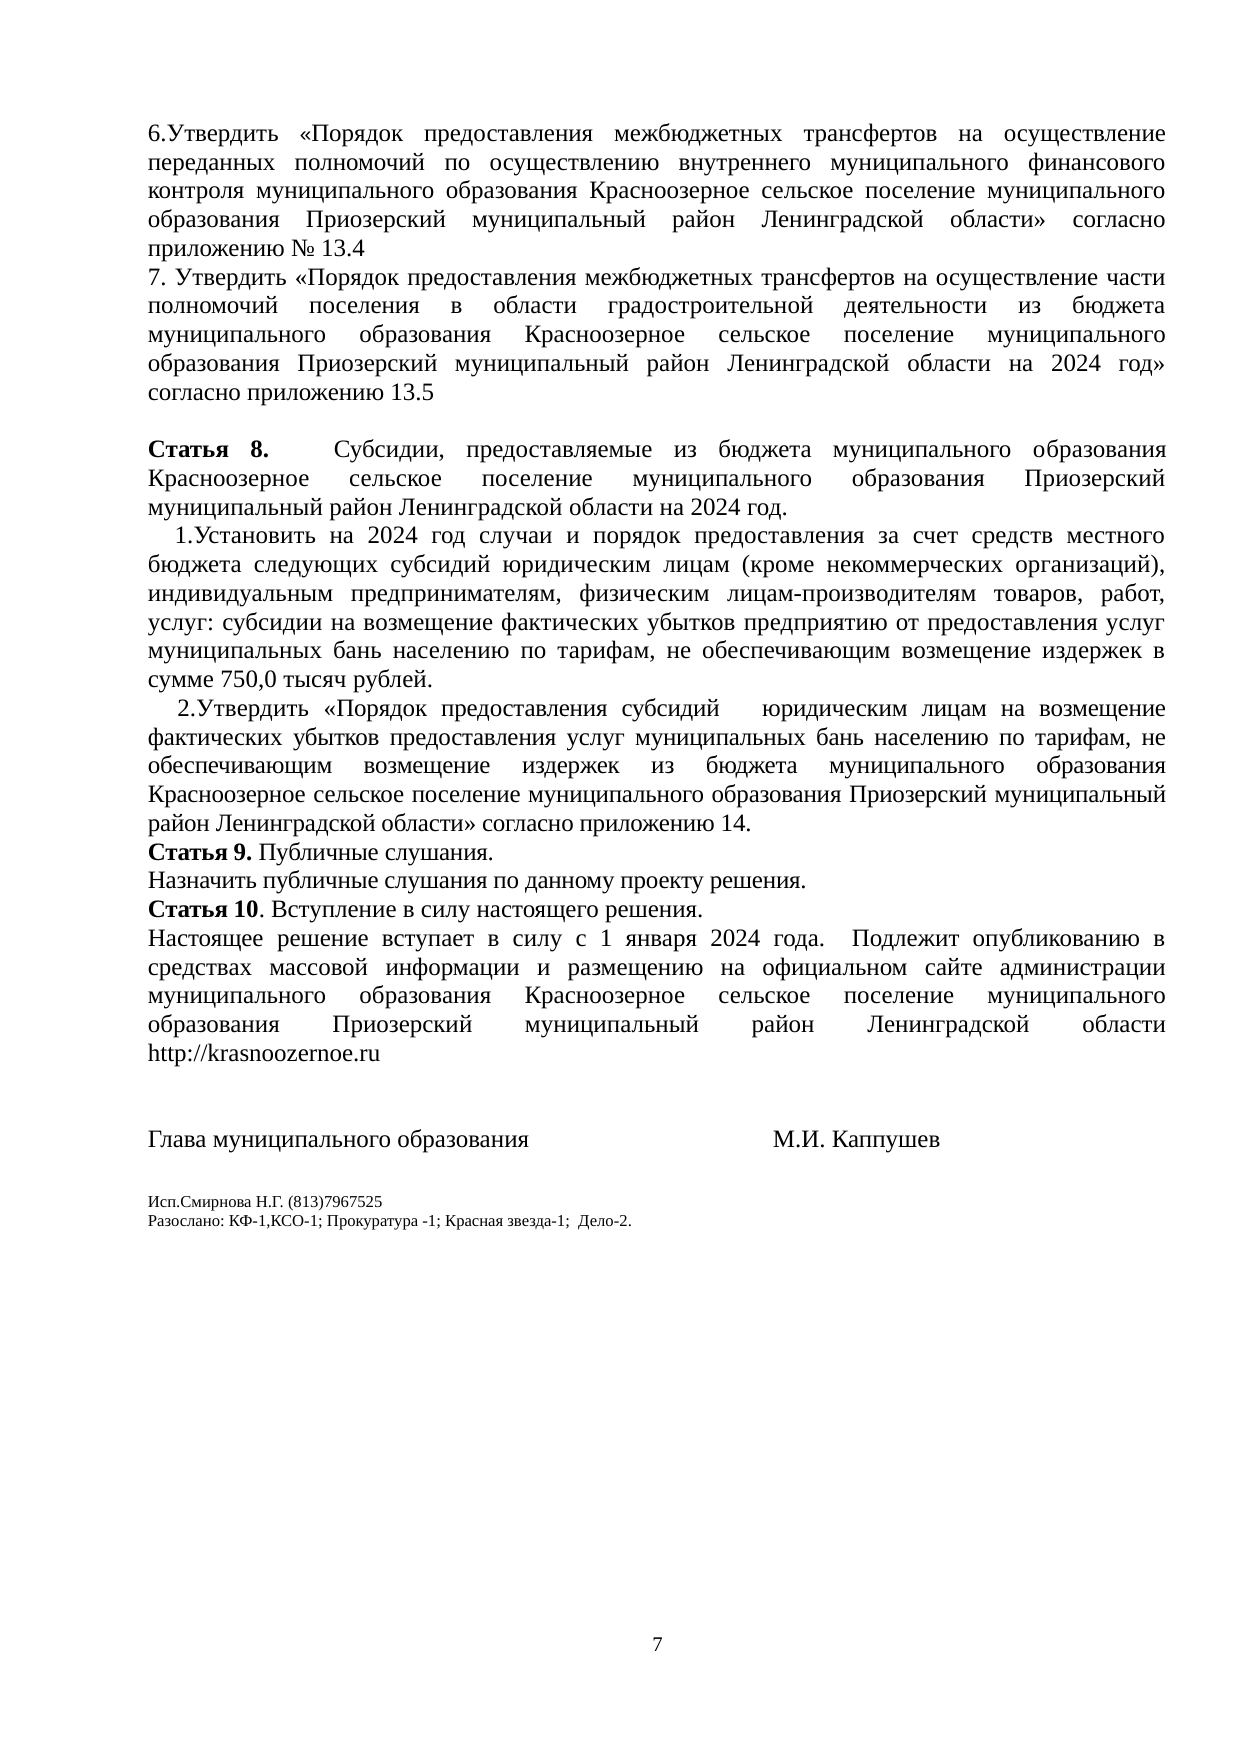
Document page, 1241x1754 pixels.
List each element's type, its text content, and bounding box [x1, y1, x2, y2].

text 7. Утвердить «Порядок предоставления межбюджетных трансфертов на осуществление части полномочий поселения в области градостроительной деятельности из бюджета муниципального образования Красноозерное сельское поселение муниципального образования Приозерский муниципальный район Ленинградской области на 2024 год» согласно приложению 13.5 [148, 262, 1167, 406]
text Глава муниципального образования М.И. Каппушев [148, 1124, 1167, 1153]
text 6.Утвердить «Порядок предоставления межбюджетных трансфертов на осуществление переданных полномочий по осуществлению внутреннего муниципального финансового контроля муниципального образования Красноозерное сельское поселение муниципального образования Приозерский муниципальный район Ленинградской области» согласно приложению № 13.4 [148, 118, 1167, 262]
text Статья 10. Вступление в силу настоящего решения. [148, 894, 1167, 923]
text 1.Установить на 2024 год случаи и порядок предоставления за счет средств местного бюджета следующих субсидий юридическим лицам (кроме некоммерческих организаций), индивидуальным предпринимателям, физическим лицам-производителям товаров, работ, услуг: субсидии на возмещение фактических убытков предприятию от предоставления услуг муниципальных бань населению по тарифам, не обеспечивающим возмещение издержек в сумме 750,0 тысяч рублей. [148, 521, 1167, 693]
text Статья 9. Публичные слушания. [148, 837, 1167, 866]
text Статья 8. Субсидии, предоставляемые из бюджета муниципального образования Красноозерное сельское поселение муниципального образования Приозерский муниципальный район Ленинградской области на 2024 год. [148, 434, 1167, 521]
text 2.Утвердить «Порядок предоставления субсидий юридическим лицам на возмещение фактических убытков предоставления услуг муниципальных бань населению по тарифам, не обеспечивающим возмещение издержек из бюджета муниципального образования Красноозерное сельское поселение муниципального образования Приозерский муниципальный район Ленинградской области» согласно приложению 14. [148, 693, 1167, 837]
text Разослано: КФ-1,КСО-1; Прокуратура -1; Красная звезда-1; Дело-2. [148, 1211, 1167, 1230]
text Настоящее решение вступает в силу с 1 января 2024 года. Подлежит опубликованию в средствах массовой информации и размещению на официальном сайте администрации муниципального образования Красноозерное сельское поселение муниципального образования Приозерский муниципальный район Ленинградской области http://krasnoozernoe.ru [148, 923, 1167, 1067]
text Исп.Смирнова Н.Г. (813)7967525 [148, 1191, 1167, 1211]
text Назначить публичные слушания по данному проекту решения. [148, 866, 1167, 894]
